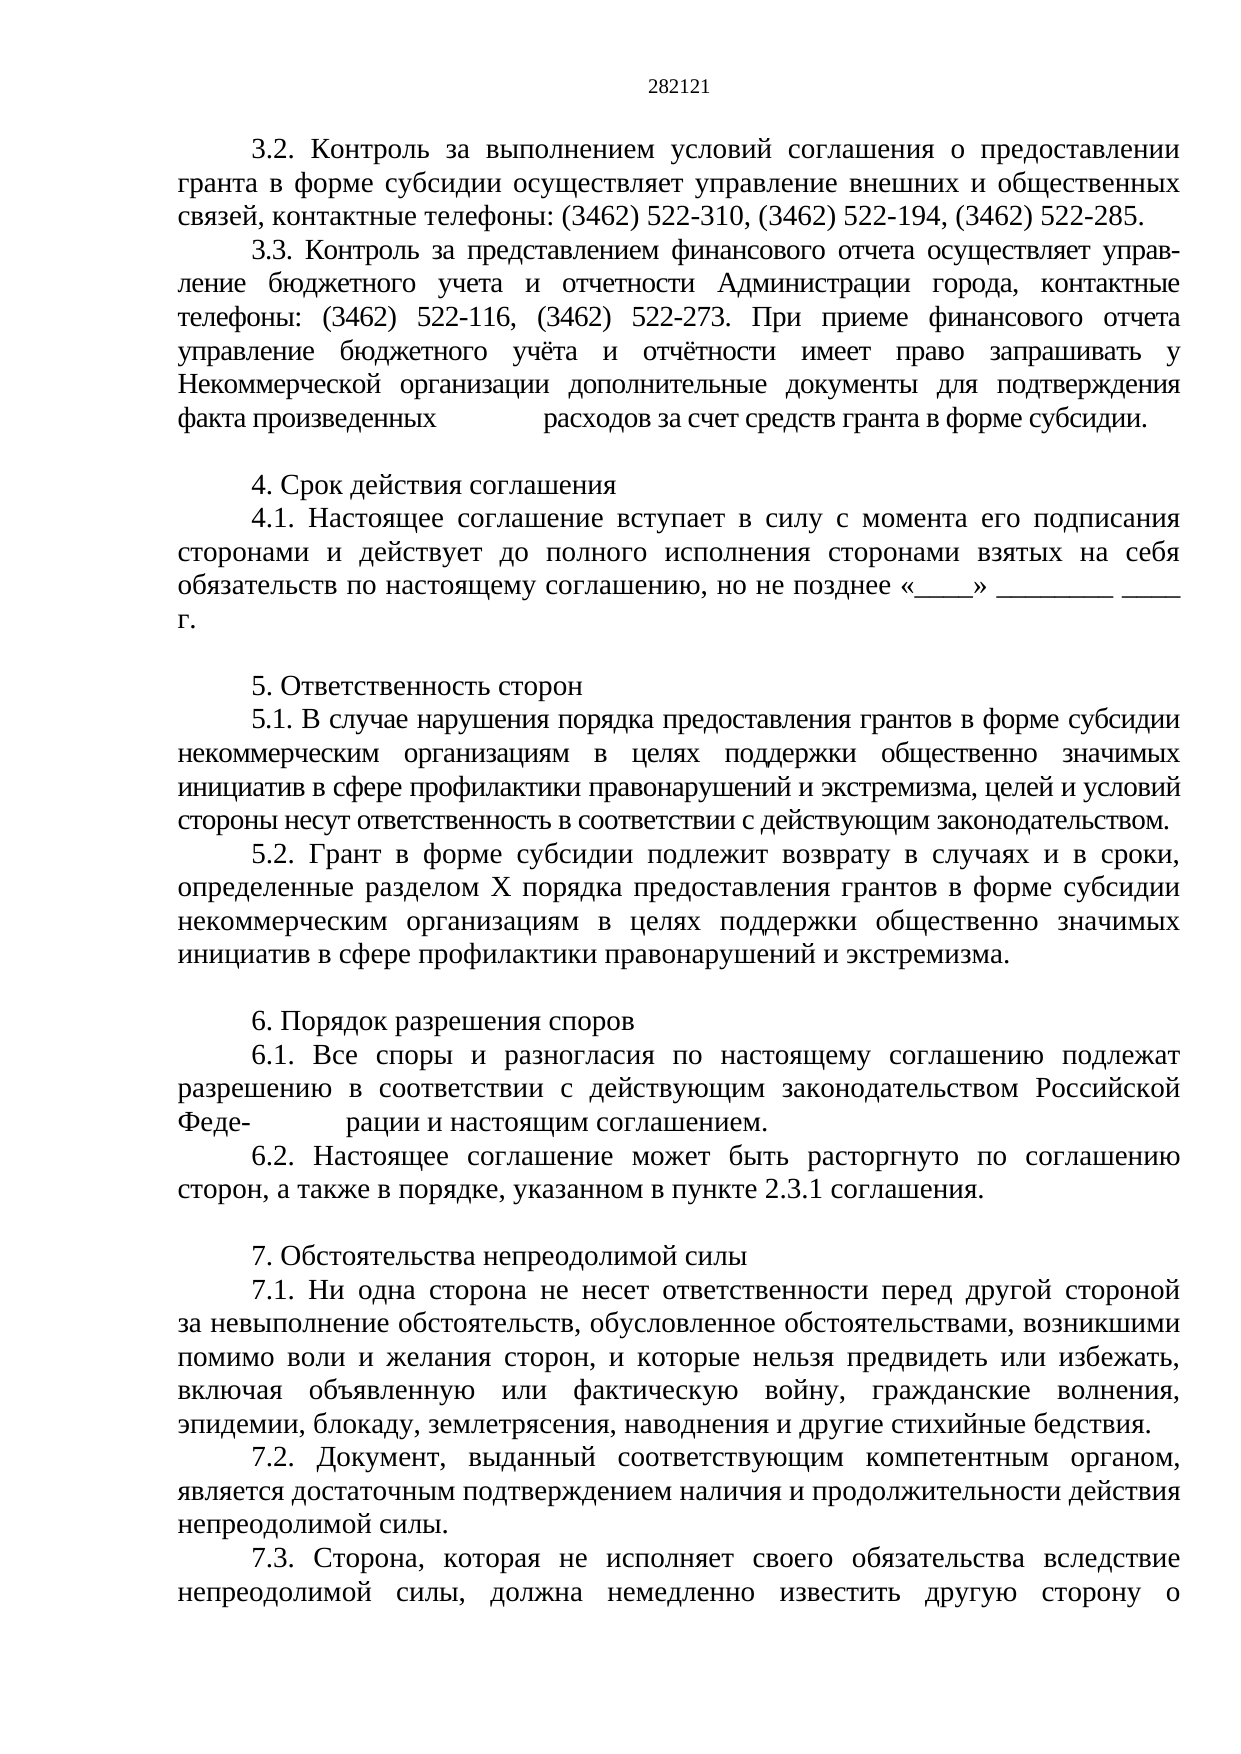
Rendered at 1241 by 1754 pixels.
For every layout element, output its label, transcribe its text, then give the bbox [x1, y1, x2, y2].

text 7.2. Документ, выданный соответствующим компетентным органом, является достаточным подтверждением наличия и продолжительности действия непреодолимой силы. [177, 1439, 1181, 1540]
text 6. Порядок разрешения споров [177, 1003, 1181, 1037]
text 5. Ответственность сторон [177, 668, 1181, 702]
text 4.1. Настоящее соглашение вступает в силу с момента его подписания сторонами и действует до полного исполнения сторонами взятых на себя обязательств по настоящему соглашению, но не позднее «____» ________ ____ г. [177, 500, 1181, 634]
text 6.1. Все споры и разногласия по настоящему соглашению подлежат разрешению в соответствии с действующим законодательством Российской Феде- рации и настоящим соглашением. [177, 1037, 1181, 1138]
text 7. Обстоятельства непреодолимой силы [177, 1238, 1181, 1272]
text 6.2. Настоящее соглашение может быть расторгнуто по соглашению сторон, а также в порядке, указанном в пункте 2.3.1 соглашения. [177, 1138, 1181, 1205]
text 3.3. Контроль за представлением финансового отчета осуществляет управ- ление бюджетного учета и отчетности Администрации города, контактные телефоны: (3462) 522-116, (3462) 522-273. При приеме финансового отчета управление бюджетного учёта и отчётности имеет право запрашивать у Некоммерческой организации дополнительные документы для подтверждения факта произведенных расходов за счет средств гранта в форме субсидии. [177, 232, 1181, 433]
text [177, 1540, 1181, 1607]
text 5.1. В случае нарушения порядка предоставления грантов в форме субсидии некоммерческим организациям в целях поддержки общественно значимых инициатив в сфере профилактики правонарушений и экстремизма, целей и условий стороны несут ответственность в соответствии с действующим законодательством. [177, 702, 1181, 836]
text 4. Срок действия соглашения [177, 467, 1181, 500]
text 5.2. Грант в форме субсидии подлежит возврату в случаях и в сроки, определенные разделом X порядка предоставления грантов в форме субсидии некоммерческим организациям в целях поддержки общественно значимых инициатив в сфере профилактики правонарушений и экстремизма. [177, 836, 1181, 970]
text 3.2. Контроль за выполнением условий соглашения о предоставлении гранта в форме субсидии осуществляет управление внешних и общественных связей, контактные телефоны: (3462) 522-310, (3462) 522-194, (3462) 522-285. [177, 131, 1181, 232]
text 7.1. Ни одна сторона не несет ответственности перед другой стороной за невыполнение обстоятельств, обусловленное обстоятельствами, возникшими помимо воли и желания сторон, и которые нельзя предвидеть или избежать, включая объявленную или фактическую войну, гражданские волнения, эпидемии, блокаду, землетрясения, наводнения и другие стихийные бедствия. [177, 1272, 1181, 1439]
